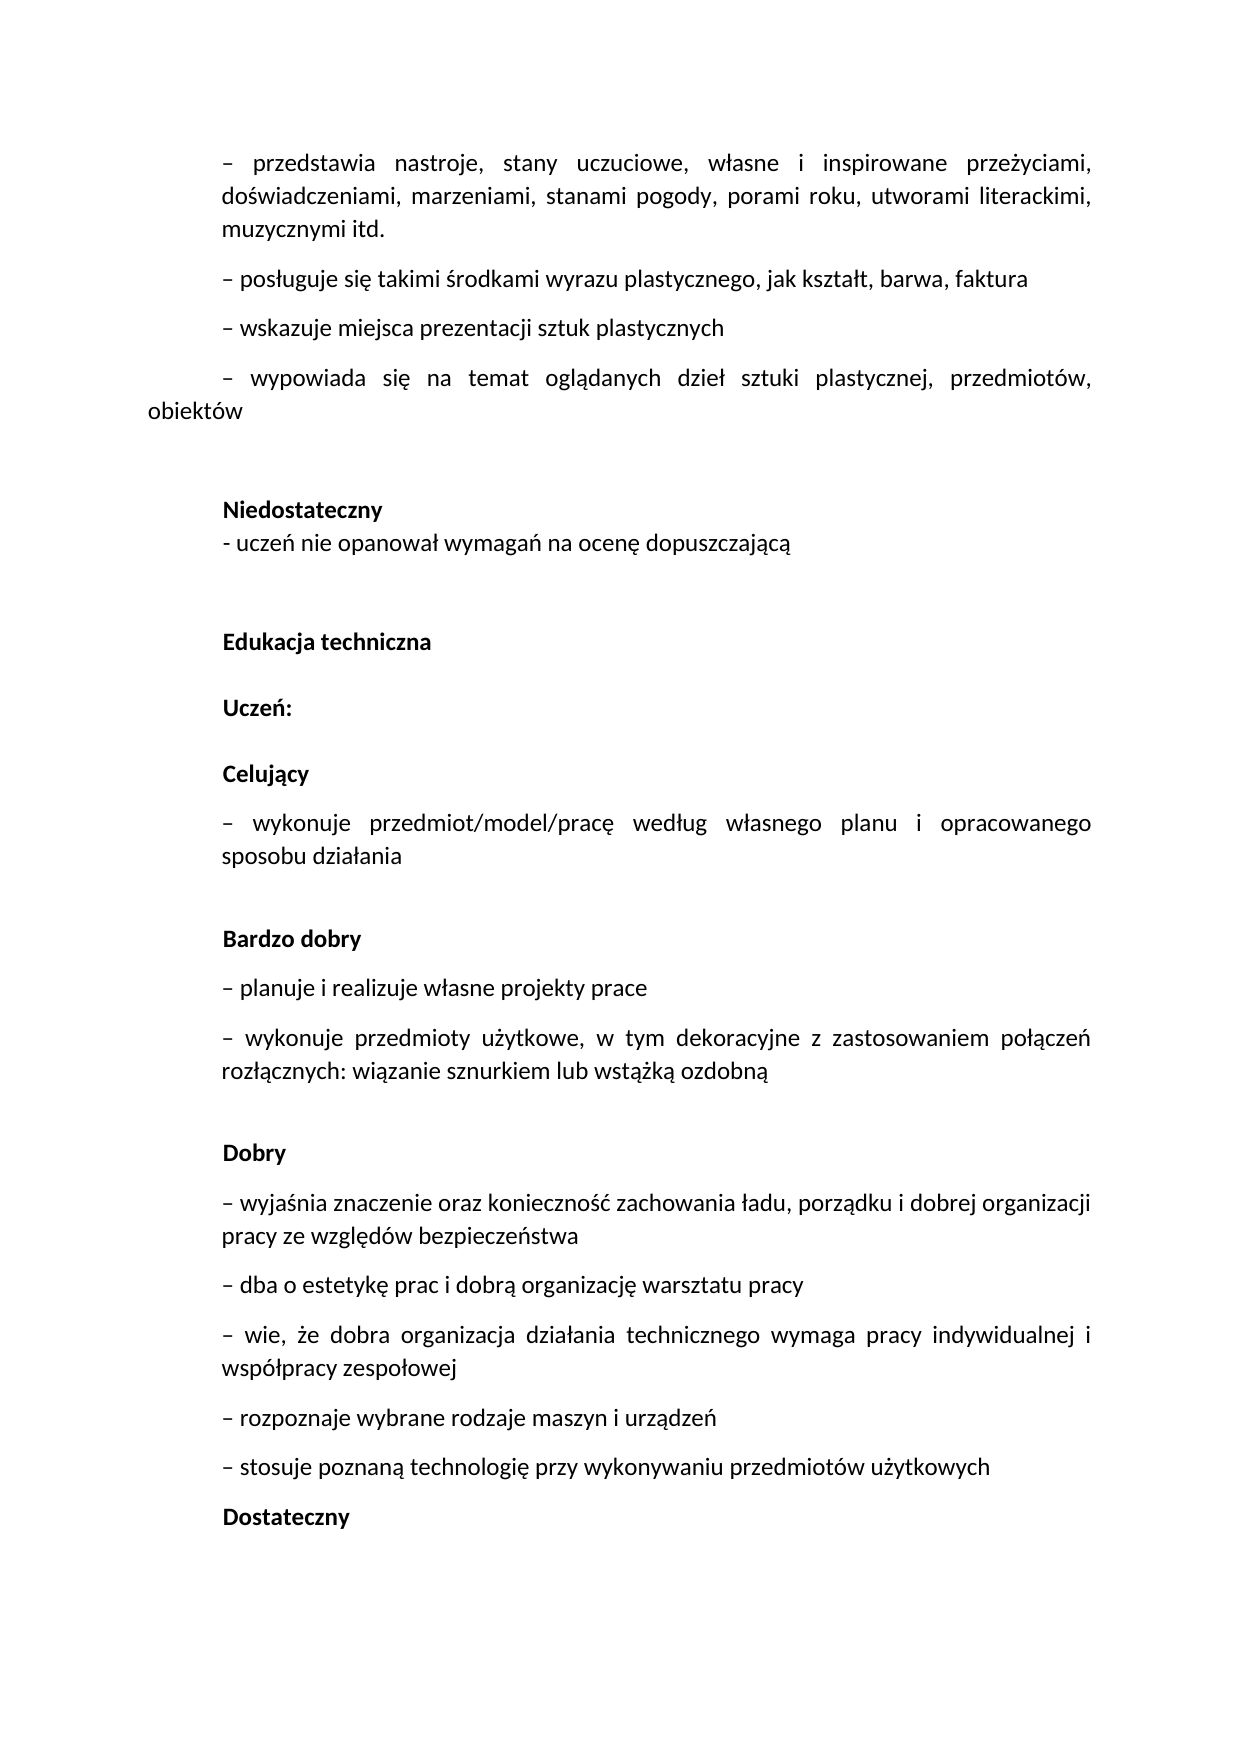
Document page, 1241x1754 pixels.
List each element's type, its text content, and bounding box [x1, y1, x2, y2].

list Niedostateczny [223, 494, 1093, 525]
list - uczeń nie opanował wymagań na ocenę dopuszczającą [223, 527, 1093, 558]
list Celujący [223, 758, 1093, 788]
list Dostateczny [223, 1501, 1093, 1531]
text – planuje i realizuje własne projekty prace [148, 973, 1093, 1003]
text – wykonuje przedmiot/model/pracę według własnego planu i opracowanego sposobu działania [221, 808, 1093, 871]
text – wskazuje miejsca prezentacji sztuk plastycznych [148, 313, 1093, 343]
text – przedstawia nastroje, stany uczuciowe, własne i inspirowane przeżyciami, doświadczeniami, marzeniami, stanami pogody, porami roku, utworami literackimi, muzycznymi itd. [221, 148, 1093, 244]
text – wykonuje przedmioty użytkowe, w tym dekoracyjne z zastosowaniem połączeń rozłącznych: wiązanie sznurkiem lub wstążką ozdobną [221, 1022, 1093, 1086]
text – wypowiada się na temat oglądanych dzieł sztuki plastycznej, przedmiotów, obiektów [148, 362, 1093, 426]
list Dobry [223, 1138, 1093, 1168]
list Uczeń: [223, 692, 1093, 723]
text – dba o estetykę prac i dobrą organizację warsztatu pracy [148, 1270, 1093, 1300]
text – stosuje poznaną technologię przy wykonywaniu przedmiotów użytkowych [148, 1451, 1093, 1482]
text – wyjaśnia znaczenie oraz konieczność zachowania ładu, porządku i dobrej organizacji pracy ze względów bezpieczeństwa [221, 1187, 1093, 1251]
list Bardzo dobry [223, 923, 1093, 953]
list Edukacja techniczna [223, 626, 1093, 657]
text – wie, że dobra organizacja działania technicznego wymaga pracy indywidualnej i współpracy zespołowej [221, 1319, 1093, 1383]
text – rozpoznaje wybrane rodzaje maszyn i urządzeń [148, 1402, 1093, 1432]
text – posługuje się takimi środkami wyrazu plastycznego, jak kształt, barwa, faktura [148, 263, 1093, 293]
